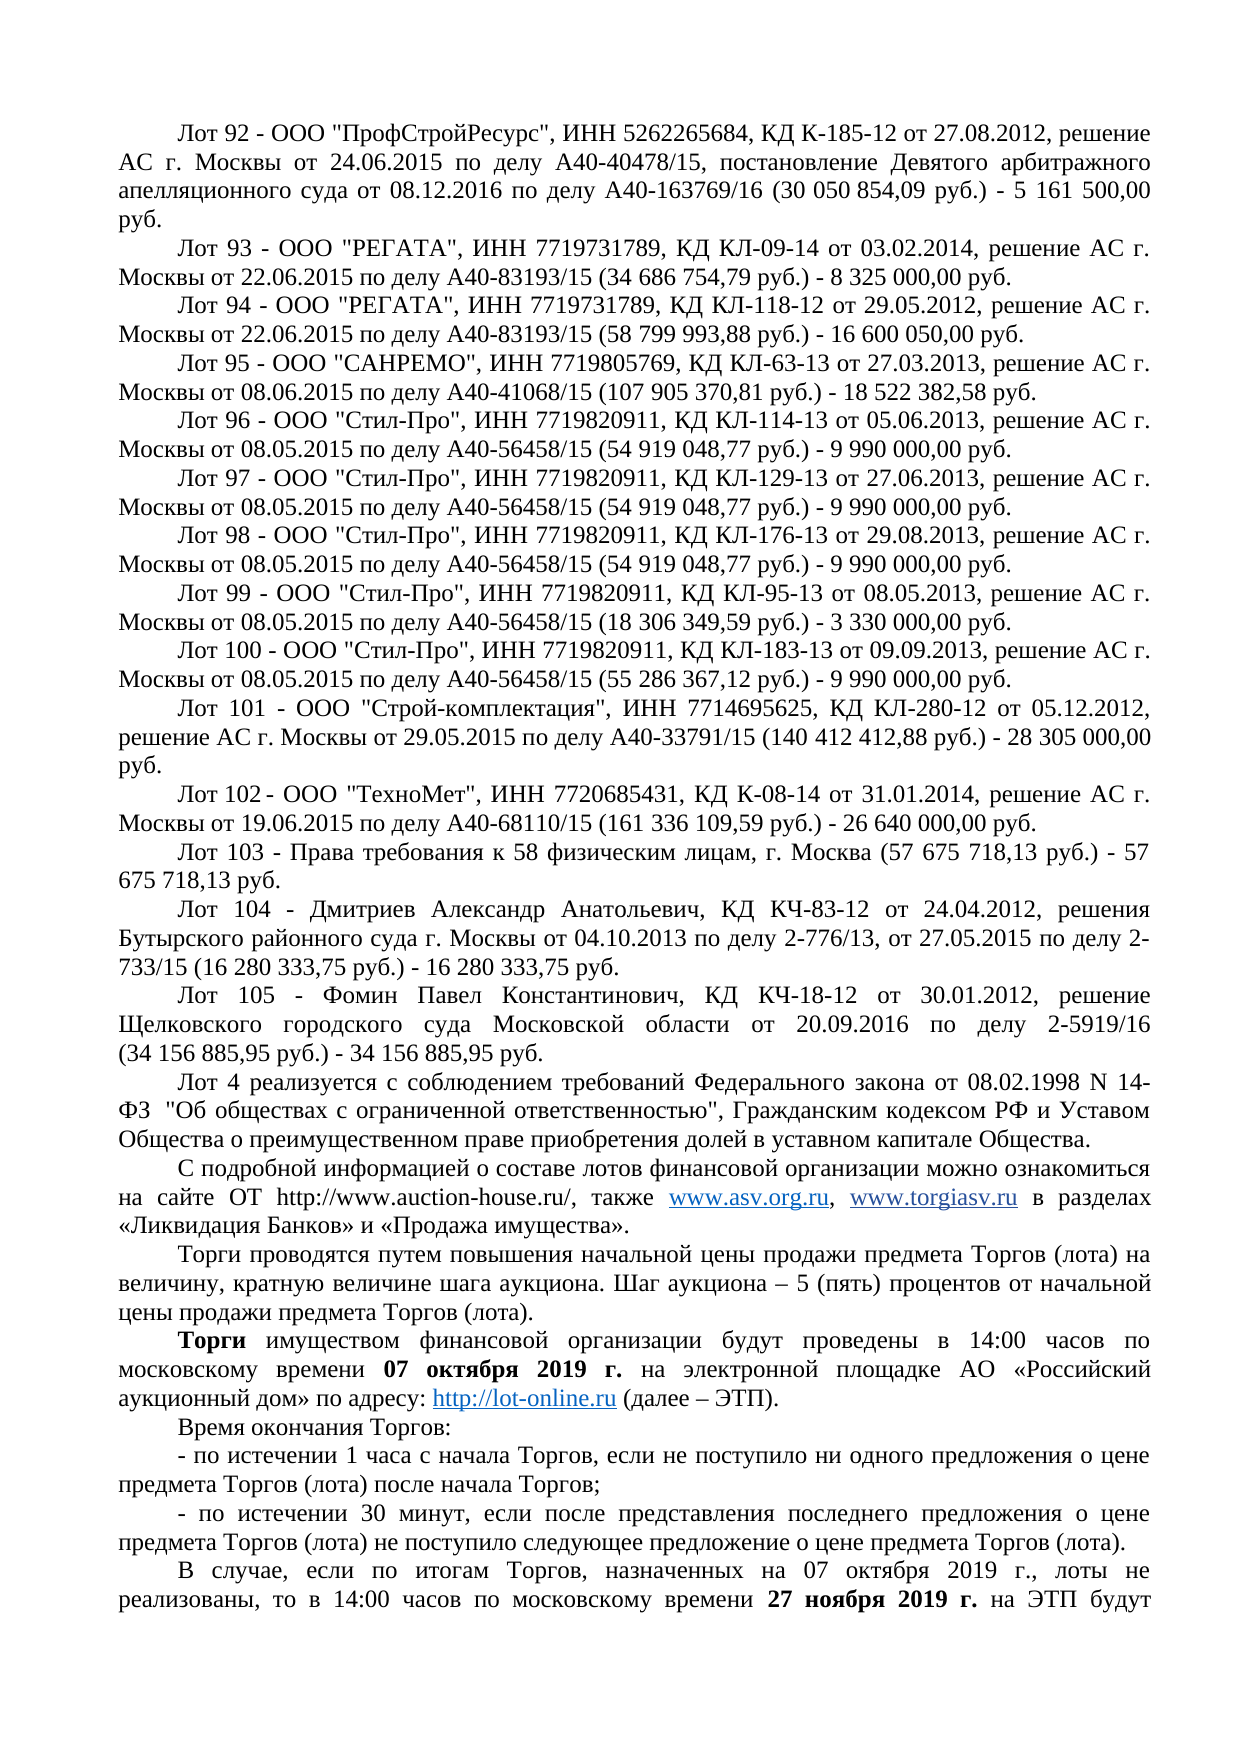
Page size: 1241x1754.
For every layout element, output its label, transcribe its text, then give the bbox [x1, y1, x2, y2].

text Лот 99 - ООО "Стил-Про", ИНН 7719820911, КД КЛ-95-13 от 08.05.2013, решение АС г. Москвы от 08.05.2015 по делу А40-56458/15 (18 306 349,59 руб.) - 3 330 000,00 руб. [118, 578, 1151, 636]
text Лот 97 - ООО "Стил-Про", ИНН 7719820911, КД КЛ-129-13 от 27.06.2013, решение АС г. Москвы от 08.05.2015 по делу А40-56458/15 (54 919 048,77 руб.) - 9 990 000,00 руб. [118, 463, 1151, 521]
text Лот 102 - ООО "ТехноМет", ИНН 7720685431, КД К-08-14 от 31.01.2014, решение АС г. Москвы от 19.06.2015 по делу А40-68110/15 (161 336 109,59 руб.) - 26 640 000,00 руб. [118, 779, 1151, 837]
text Лот 93 - ООО "РЕГАТА", ИНН 7719731789, КД КЛ-09-14 от 03.02.2014, решение АС г. Москвы от 22.06.2015 по делу А40-83193/15 (34 686 754,79 руб.) - 8 325 000,00 руб. [118, 233, 1151, 291]
text Время окончания Торгов: [118, 1412, 1151, 1441]
text Лот 101 - ООО "Строй-комплектация", ИНН 7714695625, КД КЛ-280-12 от 05.12.2012, решение АС г. Москвы от 29.05.2015 по делу А40-33791/15 (140 412 412,88 руб.) - 28 305 000,00 руб. [118, 693, 1151, 779]
text Торги имуществом финансовой организации будут проведены в 14:00 часов по московскому времени 07 октября 2019 г. на электронной площадке АО «Российский аукционный дом» по адресу: http://lot-online.ru (далее – ЭТП). [118, 1326, 1151, 1412]
text Лот 95 - ООО "САНРЕМО", ИНН 7719805769, КД КЛ-63-13 от 27.03.2013, решение АС г. Москвы от 08.06.2015 по делу А40-41068/15 (107 905 370,81 руб.) - 18 522 382,58 руб. [118, 348, 1151, 406]
text Лот 100 - ООО "Стил-Про", ИНН 7719820911, КД КЛ-183-13 от 09.09.2013, решение АС г. Москвы от 08.05.2015 по делу А40-56458/15 (55 286 367,12 руб.) - 9 990 000,00 руб. [118, 636, 1151, 693]
text Торги проводятся путем повышения начальной цены продажи предмета Торгов (лота) на величину, кратную величине шага аукциона. Шаг аукциона – 5 (пять) процентов от начальной цены продажи предмета Торгов (лота). [118, 1239, 1151, 1326]
text - по истечении 30 минут, если после представления последнего предложения о цене предмета Торгов (лота) не поступило следующее предложение о цене предмета Торгов (лота). [118, 1498, 1151, 1556]
text Лот 103 - Права требования к 58 физическим лицам, г. Москва (57 675 718,13 руб.) - 57 675 718,13 руб. [118, 837, 1151, 894]
text Лот 92 - ООО "ПрофСтройРесурс", ИНН 5262265684, КД К-185-12 от 27.08.2012, решение АС г. Москвы от 24.06.2015 по делу А40-40478/15, постановление Девятого арбитражного апелляционного суда от 08.12.2016 по делу А40-163769/16 (30 050 854,09 руб.) - 5 161 500,00 руб. [118, 118, 1151, 233]
text Лот 96 - ООО "Стил-Про", ИНН 7719820911, КД КЛ-114-13 от 05.06.2013, решение АС г. Москвы от 08.05.2015 по делу А40-56458/15 (54 919 048,77 руб.) - 9 990 000,00 руб. [118, 406, 1151, 463]
text - по истечении 1 часа с начала Торгов, если не поступило ни одного предложения о цене предмета Торгов (лота) после начала Торгов; [118, 1441, 1151, 1498]
text Лот 105 - Фомин Павел Константинович, КД КЧ-18-12 от 30.01.2012, решение Щелковского городского суда Московской области от 20.09.2016 по делу 2-5919/16 (34 156 885,95 руб.) - 34 156 885,95 руб. [118, 981, 1151, 1067]
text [118, 1556, 1151, 1613]
text Лот 104 - Дмитриев Александр Анатольевич, КД КЧ-83-12 от 24.04.2012, решения Бутырского районного суда г. Москвы от 04.10.2013 по делу 2-776/13, от 27.05.2015 по делу 2-733/15 (16 280 333,75 руб.) - 16 280 333,75 руб. [118, 894, 1151, 981]
text Лот 98 - ООО "Стил-Про", ИНН 7719820911, КД КЛ-176-13 от 29.08.2013, решение АС г. Москвы от 08.05.2015 по делу А40-56458/15 (54 919 048,77 руб.) - 9 990 000,00 руб. [118, 521, 1151, 578]
text С подробной информацией о составе лотов финансовой организации можно ознакомиться на сайте ОТ http://www.auction-house.ru/, также www.asv.org.ru, www.torgiasv.ru в разделах «Ликвидация Банков» и «Продажа имущества». [118, 1153, 1151, 1239]
text Лот 4 реализуется с соблюдением требований Федерального закона от 08.02.1998 N 14-ФЗ "Об обществах с ограниченной ответственностью", Гражданским кодексом РФ и Уставом Общества о преимущественном праве приобретения долей в уставном капитале Общества. [118, 1067, 1151, 1153]
text Лот 94 - ООО "РЕГАТА", ИНН 7719731789, КД КЛ-118-12 от 29.05.2012, решение АС г. Москвы от 22.06.2015 по делу А40-83193/15 (58 799 993,88 руб.) - 16 600 050,00 руб. [118, 291, 1151, 348]
